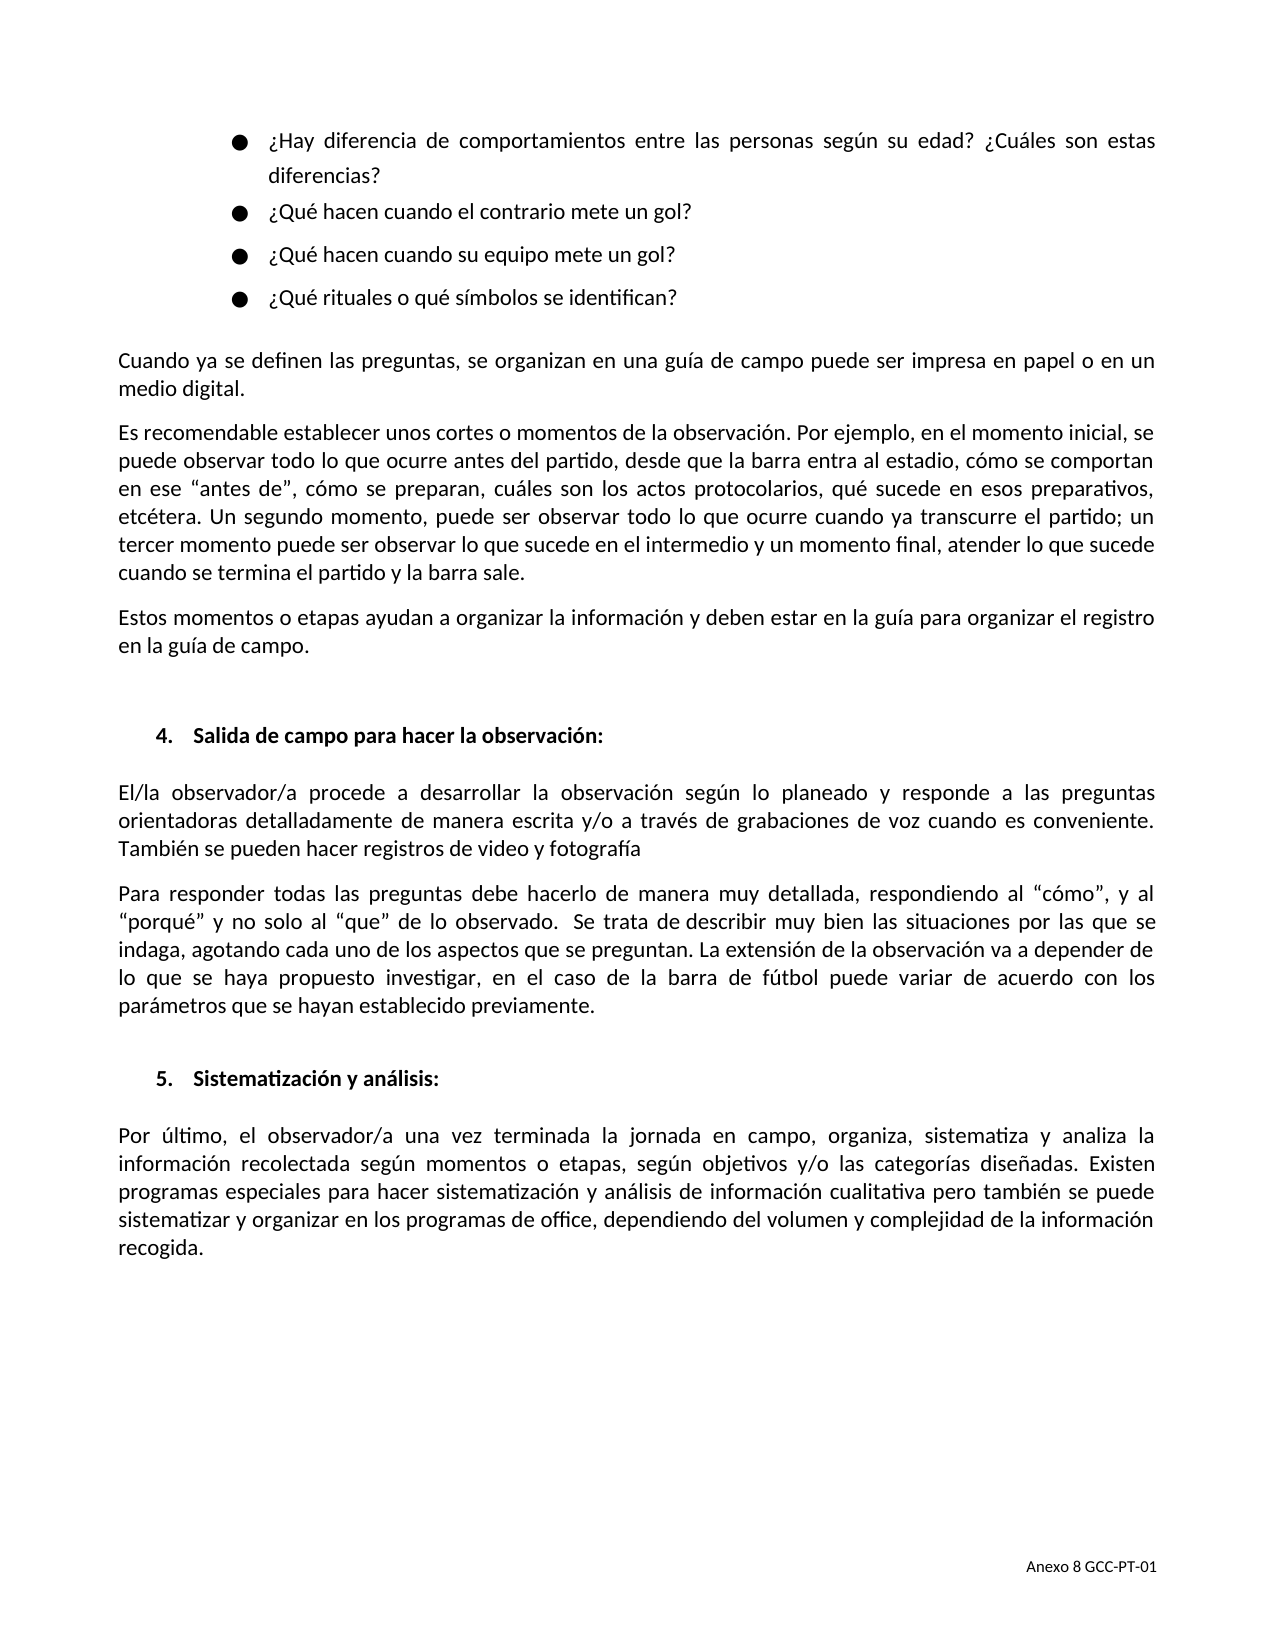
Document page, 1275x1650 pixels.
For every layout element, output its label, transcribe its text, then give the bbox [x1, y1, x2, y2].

text Cuando ya se definen las preguntas, se organizan en una guía de campo puede ser impresa en papel o en un medio digital. [118, 346, 1157, 402]
list ¿Hay diferencia de comportamientos entre las personas según su edad? ¿Cuáles son estas diferencias? [231, 118, 1157, 189]
text Estos momentos o etapas ayudan a organizar la información y deben estar en la guía para organizar el registro en la guía de campo. [118, 603, 1157, 659]
text El/la observador/a procede a desarrollar la observación según lo planeado y responde a las preguntas orientadoras detalladamente de manera escrita y/o a través de grabaciones de voz cuando es conveniente. También se pueden hacer registros de video y fotografía [118, 778, 1157, 862]
text Para responder todas las preguntas debe hacerlo de manera muy detallada, respondiendo al “cómo”, y al “porqué” y no solo al “que” de lo observado. Se trata de describir muy bien las situaciones por las que se indaga, agotando cada uno de los aspectos que se preguntan. La extensión de la observación va a depender de lo que se haya propuesto investigar, en el caso de la barra de fútbol puede variar de acuerdo con los parámetros que se hayan establecido previamente. [118, 879, 1157, 1019]
list ¿Qué hacen cuando su equipo mete un gol? [231, 232, 1157, 274]
list Sistematización y análisis: [156, 1064, 1157, 1092]
list Salida de campo para hacer la observación: [156, 721, 1157, 749]
list ¿Qué rituales o qué símbolos se identifican? [231, 274, 1157, 317]
list ¿Qué hacen cuando el contrario mete un gol? [231, 189, 1157, 232]
text Es recomendable establecer unos cortes o momentos de la observación. Por ejemplo, en el momento inicial, se puede observar todo lo que ocurre antes del partido, desde que la barra entra al estadio, cómo se comportan en ese “antes de”, cómo se preparan, cuáles son los actos protocolarios, qué sucede en esos preparativos, etcétera. Un segundo momento, puede ser observar todo lo que ocurre cuando ya transcurre el partido; un tercer momento puede ser observar lo que sucede en el intermedio y un momento final, atender lo que sucede cuando se termina el partido y la barra sale. [118, 418, 1157, 587]
text Por último, el observador/a una vez terminada la jornada en campo, organiza, sistematiza y analiza la información recolectada según momentos o etapas, según objetivos y/o las categorías diseñadas. Existen programas especiales para hacer sistematización y análisis de información cualitativa pero también se puede sistematizar y organizar en los programas de office, dependiendo del volumen y complejidad de la información recogida. [118, 1121, 1157, 1261]
